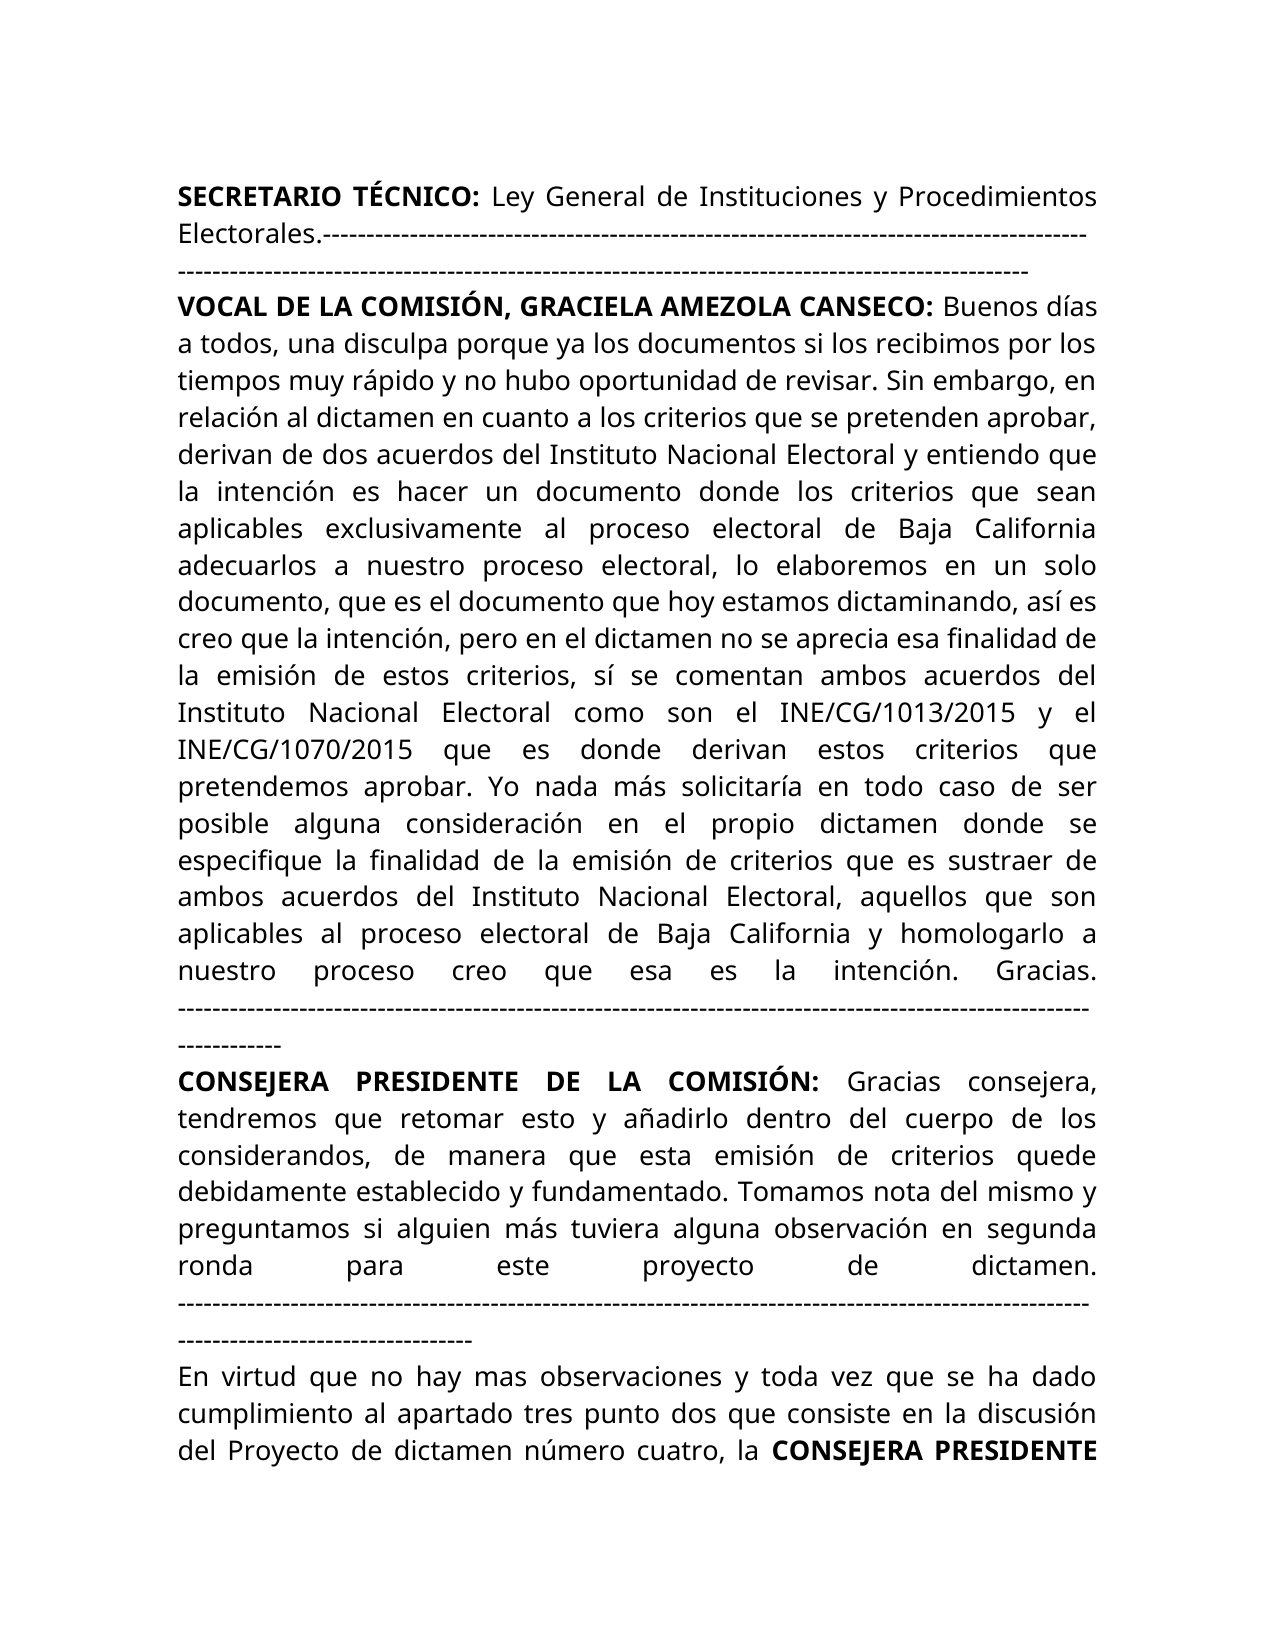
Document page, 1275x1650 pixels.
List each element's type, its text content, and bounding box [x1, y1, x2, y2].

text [177, 1357, 1098, 1468]
text VOCAL DE LA COMISIÓN, GRACIELA AMEZOLA CANSECO: Buenos días a todos, una disculpa porque ya los documentos si los recibimos por los tiempos muy rápido y no hubo oportunidad de revisar. Sin embargo, en relación al dictamen en cuanto a los criterios que se pretenden aprobar, derivan de dos acuerdos del Instituto Nacional Electoral y entiendo que la intención es hacer un documento donde los criterios que sean aplicables exclusivamente al proceso electoral de Baja California adecuarlos a nuestro proceso electoral, lo elaboremos en un solo documento, que es el documento que hoy estamos dictaminando, así es creo que la intención, pero en el dictamen no se aprecia esa finalidad de la emisión de estos criterios, sí se comentan ambos acuerdos del Instituto Nacional Electoral como son el INE/CG/1013/2015 y el INE/CG/1070/2015 que es donde derivan estos criterios que pretendemos aprobar. Yo nada más solicitaría en todo caso de ser posible alguna consideración en el propio dictamen donde se especifique la finalidad de la emisión de criterios que es sustraer de ambos acuerdos del Instituto Nacional Electoral, aquellos que son aplicables al proceso electoral de Baja California y homologarlo a nuestro proceso creo que esa es la intención. Gracias. --------------------------------------------------------------------------------------------------------------------- [177, 288, 1098, 1062]
text CONSEJERA PRESIDENTE DE LA COMISIÓN: Gracias consejera, tendremos que retomar esto y añadirlo dentro del cuerpo de los considerandos, de manera que esta emisión de criterios quede debidamente establecido y fundamentado. Tomamos nota del mismo y preguntamos si alguien más tuviera alguna observación en segunda ronda para este proyecto de dictamen. ------------------------------------------------------------------------------------------------------------------------------------------- [177, 1062, 1098, 1357]
text SECRETARIO TÉCNICO: Ley General de Instituciones y Procedimientos Electorales.------------------------------------------------------------------------------------------------------------------------------------------------------------------------------------------ [177, 177, 1098, 288]
